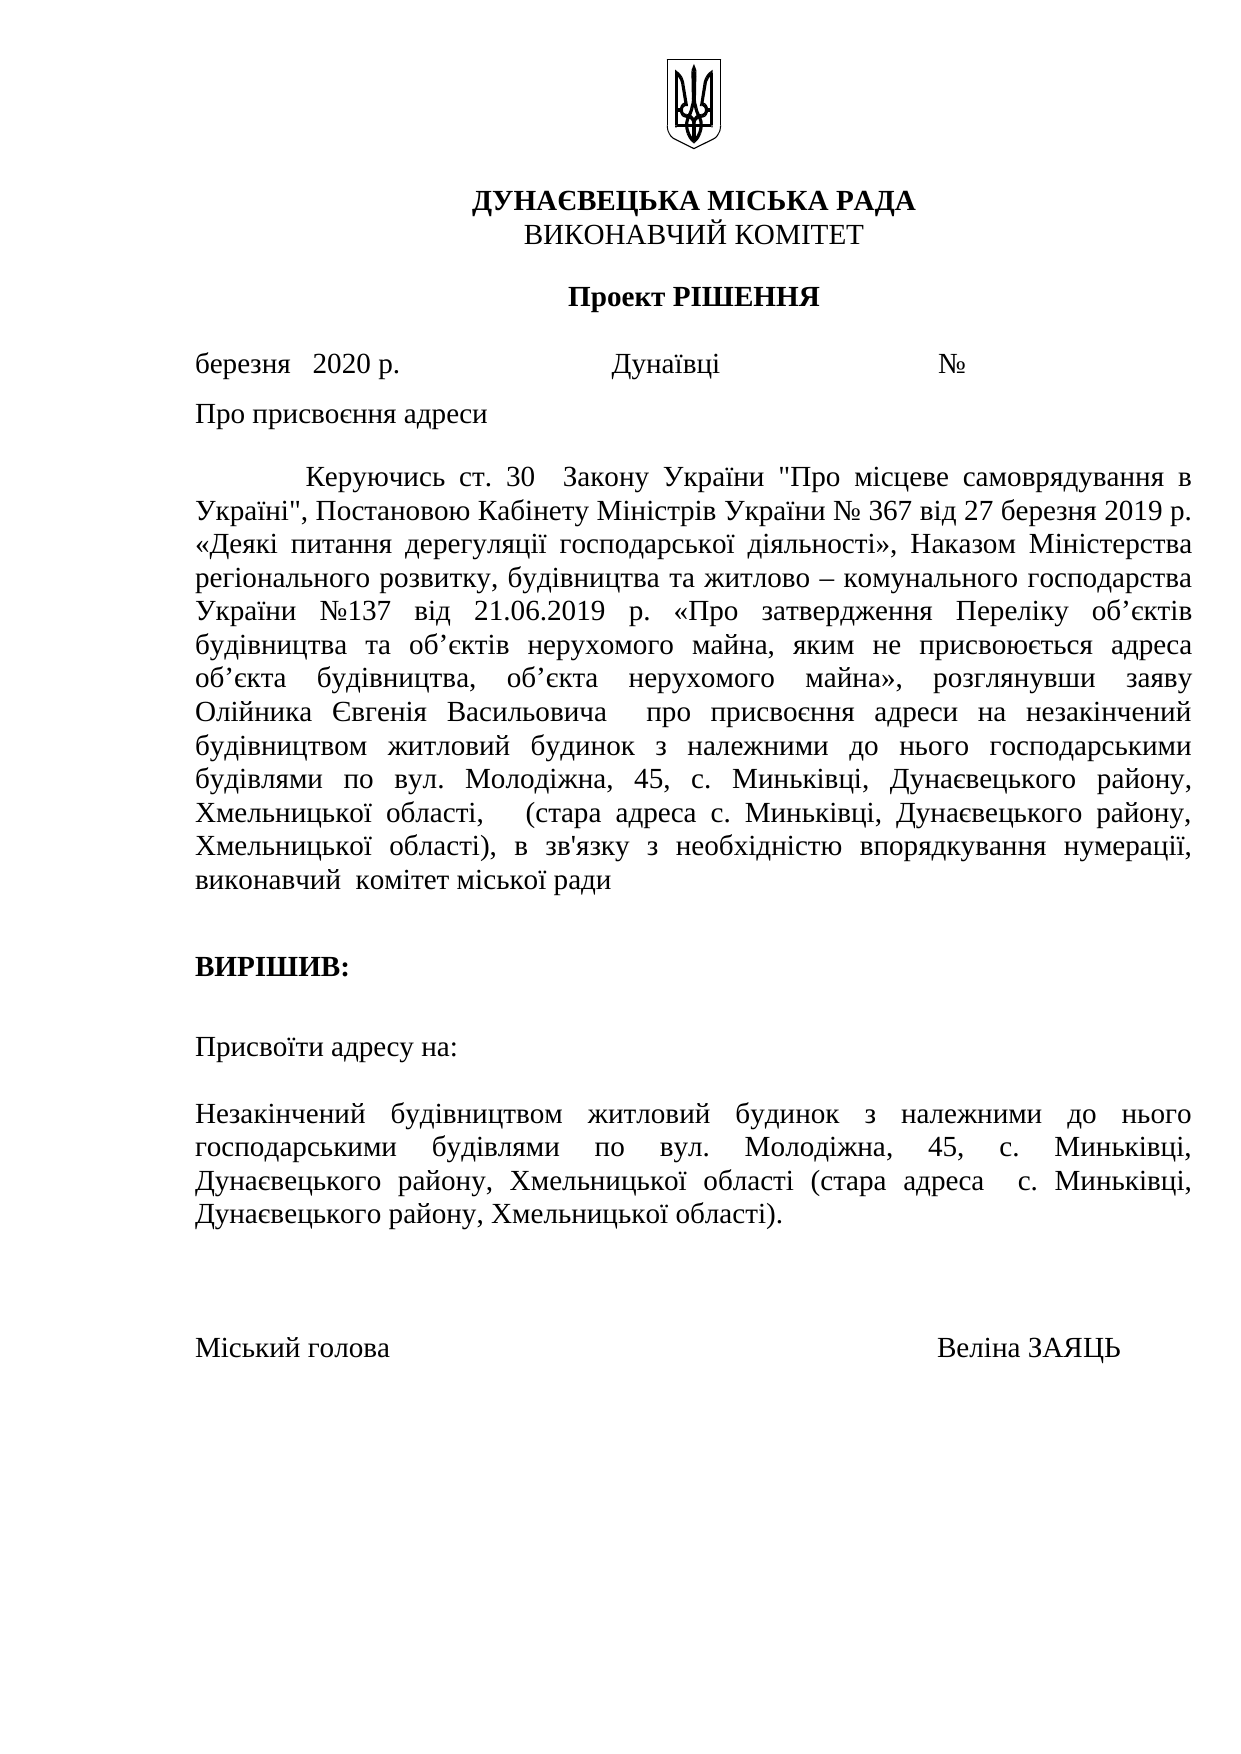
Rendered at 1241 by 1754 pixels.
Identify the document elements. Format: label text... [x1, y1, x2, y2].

text Керуючись ст. 30 Закону України "Про місцеве самоврядування в Україні", Постановою Кабінету Міністрів України № 367 від 27 березня 2019 р. «Деякі питання дерегуляції господарської діяльності», Наказом Міністерства регіонального розвитку, будівництва та житлово – комунального господарства України №137 від 21.06.2019 р. «Про затвердження Переліку об’єктів будівництва та об’єктів нерухомого майна, яким не присвоюється адреса об’єкта будівництва, об’єкта нерухомого майна», розглянувши заяву Олійника Євгенія Васильовича про присвоєння адреси на незакінчений будівництвом житловий будинок з належними до нього господарськими будівлями по вул. Молодіжна, 45, с. Миньківці, Дунаєвецького району, Хмельницької області, (стара адреса с. Миньківці, Дунаєвецького району, Хмельницької області), в зв'язку з необхідністю впорядкування нумерації, виконавчий комітет міської ради [195, 459, 1193, 895]
text Присвоїти адресу на: [195, 1029, 1193, 1062]
text Проект РІШЕННЯ [195, 279, 1193, 313]
text ВИКОНАВЧИЙ КОМІТЕТ [195, 217, 1193, 250]
text Міський голова Веліна ЗАЯЦЬ [195, 1331, 1193, 1364]
text ВИРІШИВ: [195, 949, 1193, 983]
text березня 2020 р. Дунаївці № [195, 346, 1193, 380]
text Про присвоєння адреси [195, 397, 1193, 430]
text Незакінчений будівництвом житловий будинок з належними до нього господарськими будівлями по вул. Молодіжна, 45, с. Миньківці, Дунаєвецького району, Хмельницької області (стара адреса с. Миньківці, Дунаєвецького району, Хмельницької області). [195, 1096, 1193, 1230]
text ДУНАЄВЕЦЬКА МІСЬКА РАДА [195, 183, 1193, 217]
